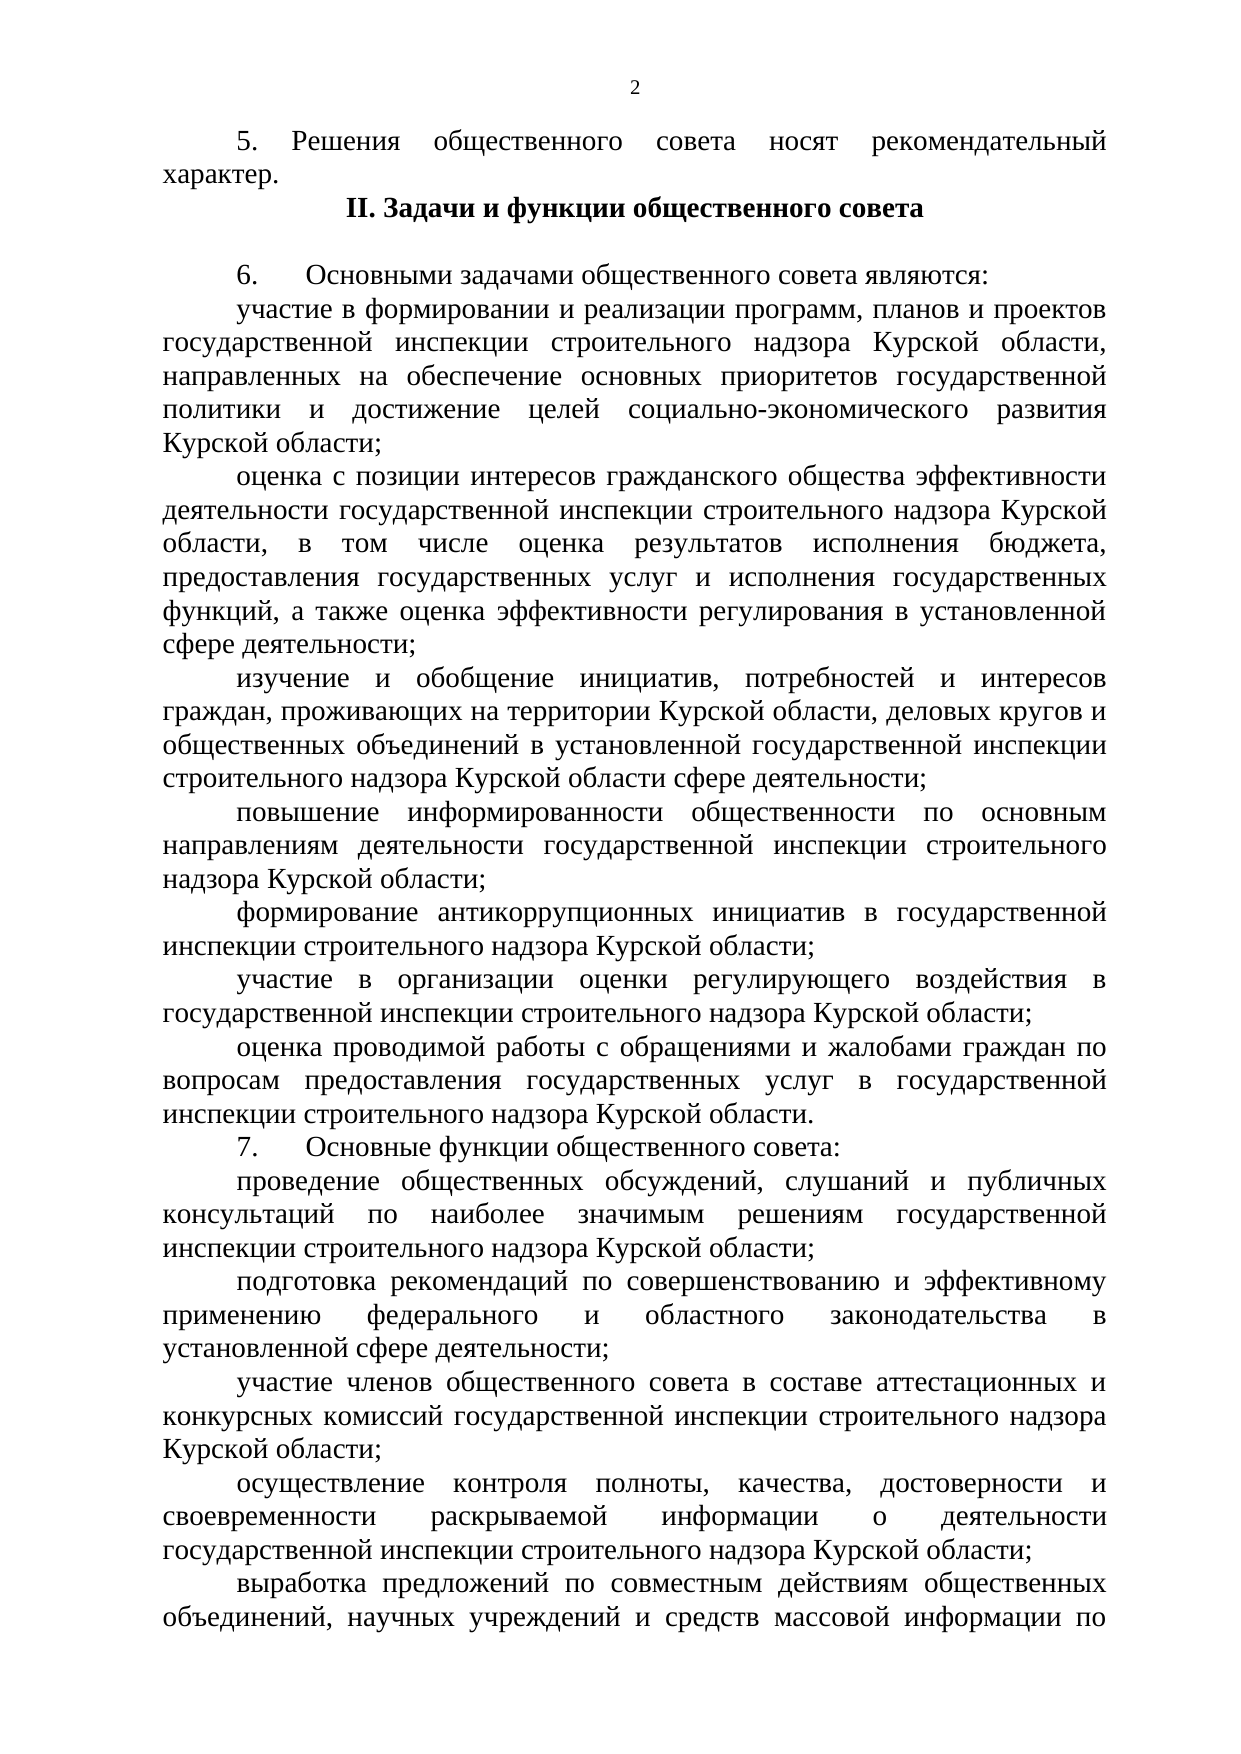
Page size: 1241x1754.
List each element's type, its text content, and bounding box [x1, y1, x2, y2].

text повышение информированности общественности по основным направлениям деятельности государственной инспекции строительного надзора Курской области; [162, 794, 1107, 894]
text участие в формировании и реализации программ, планов и проектов государственной инспекции строительного надзора Курской области, направленных на обеспечение основных приоритетов государственной политики и достижение целей социально-экономического развития Курской области; [162, 291, 1107, 458]
text изучение и обобщение инициатив, потребностей и интересов граждан, проживающих на территории Курской области, деловых кругов и общественных объединений в установленной государственной инспекции строительного надзора Курской области сфере деятельности; [162, 660, 1107, 794]
text осуществление контроля полноты, качества, достоверности и своевременности раскрываемой информации о деятельности государственной инспекции строительного надзора Курской области; [162, 1465, 1107, 1565]
text формирование антикоррупционных инициатив в государственной инспекции строительного надзора Курской области; [162, 894, 1107, 962]
text II. Задачи и функции общественного совета [162, 190, 1107, 224]
text 5. Решения общественного совета носят рекомендательный характер. [162, 123, 1107, 190]
text 7. Основные функции общественного совета: [162, 1129, 1107, 1163]
text участие в организации оценки регулирующего воздействия в государственной инспекции строительного надзора Курской области; [162, 962, 1107, 1029]
text 6. Основными задачами общественного совета являются: [162, 257, 1107, 291]
text оценка проводимой работы с обращениями и жалобами граждан по вопросам предоставления государственных услуг в государственной инспекции строительного надзора Курской области. [162, 1029, 1107, 1129]
text подготовка рекомендаций по совершенствованию и эффективному применению федерального и областного законодательства в установленной сфере деятельности; [162, 1263, 1107, 1364]
text оценка с позиции интересов гражданского общества эффективности деятельности государственной инспекции строительного надзора Курской области, в том числе оценка результатов исполнения бюджета, предоставления государственных услуг и исполнения государственных функций, а также оценка эффективности регулирования в установленной сфере деятельности; [162, 458, 1107, 660]
text проведение общественных обсуждений, слушаний и публичных консультаций по наиболее значимым решениям государственной инспекции строительного надзора Курской области; [162, 1163, 1107, 1263]
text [162, 1565, 1107, 1632]
text участие членов общественного совета в составе аттестационных и конкурсных комиссий государственной инспекции строительного надзора Курской области; [162, 1364, 1107, 1465]
